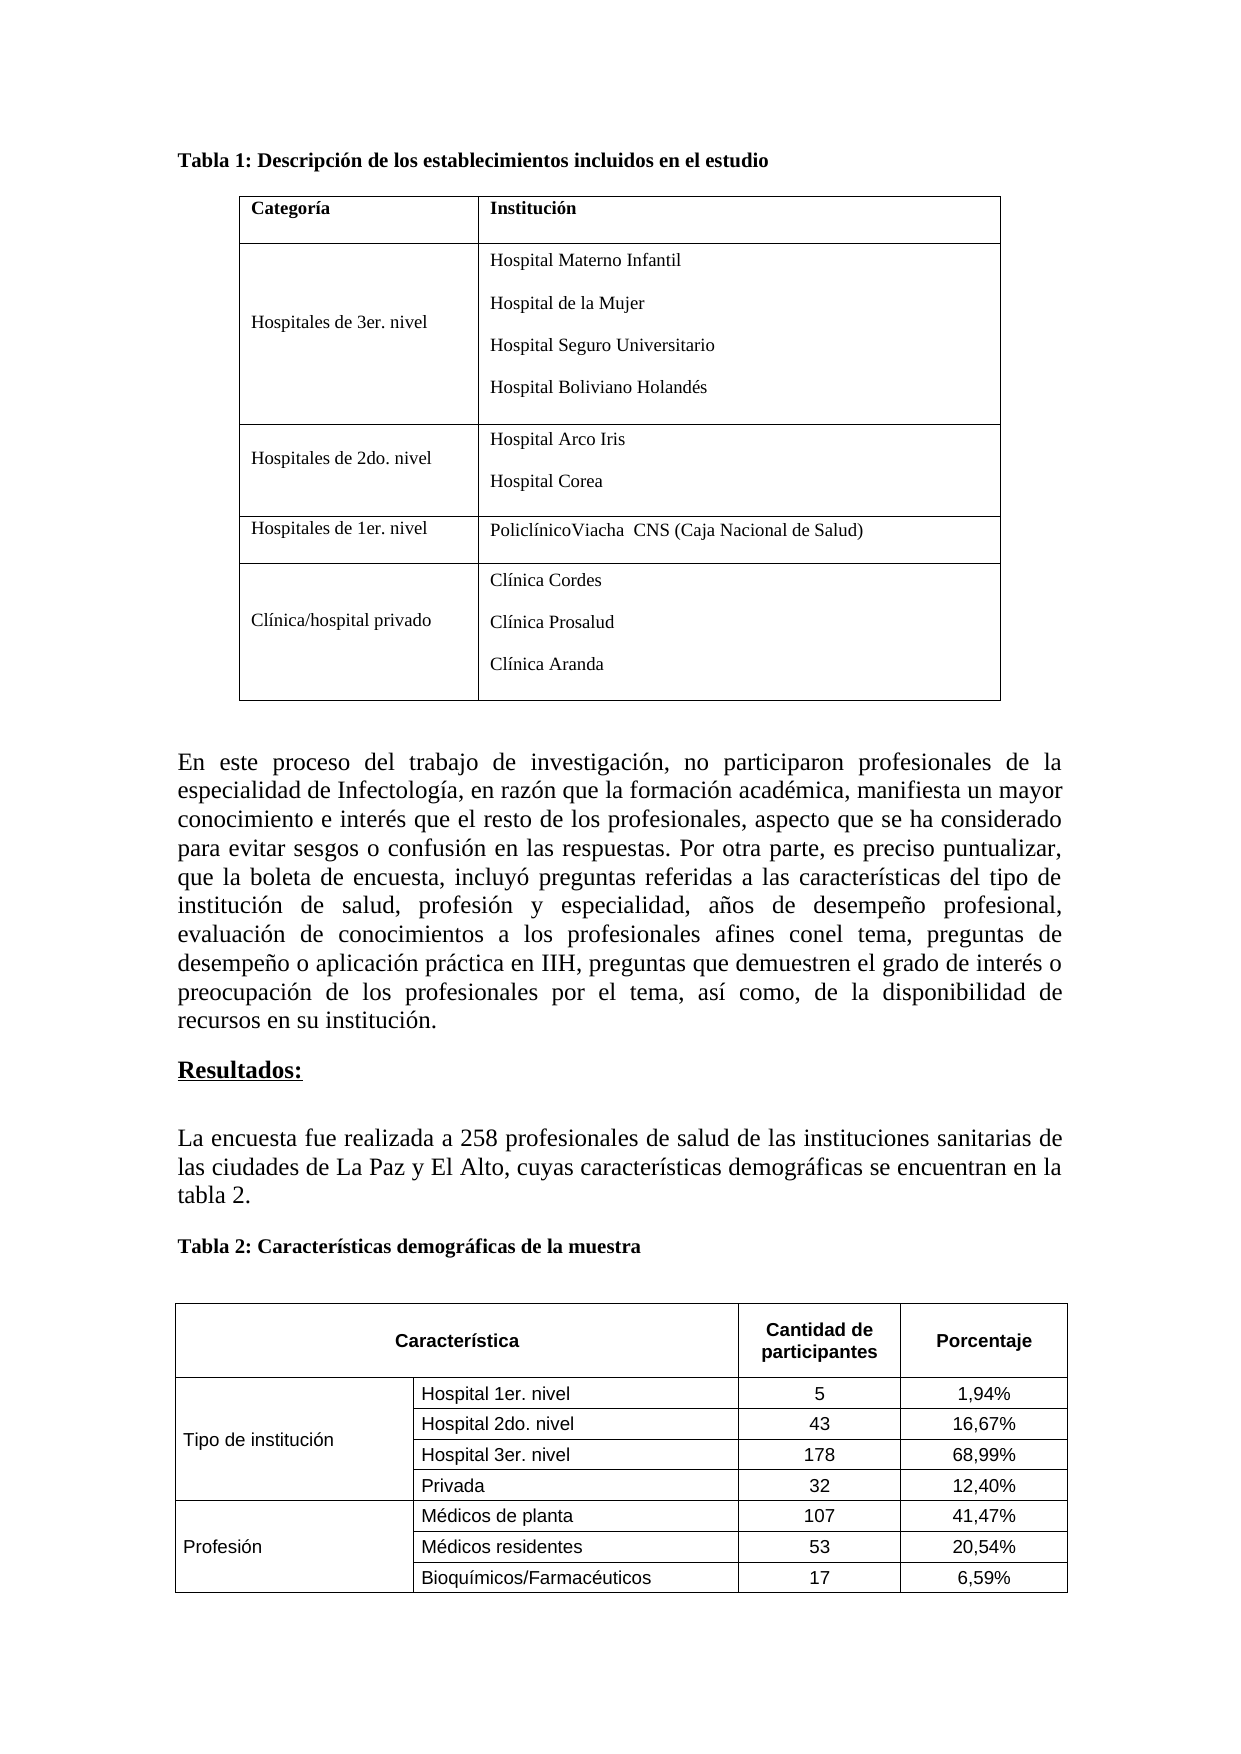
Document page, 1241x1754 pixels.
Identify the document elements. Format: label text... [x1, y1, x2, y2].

table_cell Hospital Arco Iris Hospital Corea [479, 425, 1000, 516]
table_cell Hospital Materno Infantil Hospital de la Mujer Hospital Seguro Universitario Hospital Boliviano Holandés [479, 244, 1000, 424]
table_cell 178 [739, 1440, 900, 1469]
table_cell Hospital 3er. nivel [414, 1440, 738, 1469]
table_cell 32 [739, 1470, 900, 1500]
table_cell Hospitales de 1er. nivel [240, 517, 478, 563]
table_cell 41,47% [901, 1501, 1067, 1531]
table_cell 1,94% [901, 1378, 1067, 1408]
table_cell Clínica Cordes Clínica Prosalud Clínica Aranda [479, 564, 1000, 700]
table_header Institución [479, 197, 1000, 243]
text Resultados: [177, 1055, 1063, 1084]
table_cell Médicos de planta [414, 1501, 738, 1531]
table_cell 17 [739, 1563, 900, 1592]
text La encuesta fue realizada a 258 profesionales de salud de las instituciones sanitarias de las ciudades de La Paz y El Alto, cuyas características demográficas se encuentran en la tabla 2. [177, 1123, 1063, 1209]
table_cell Hospitales de 2do. nivel [240, 425, 478, 516]
table_cell 20,54% [901, 1532, 1067, 1562]
table_cell Hospital 2do. nivel [414, 1409, 738, 1439]
table_cell 16,67% [901, 1409, 1067, 1439]
table_cell 12,40% [901, 1470, 1067, 1500]
text Tabla 2: Características demográficas de la muestra [177, 1234, 1063, 1258]
text Tabla 1: Descripción de los establecimientos incluidos en el estudio [177, 148, 1063, 172]
table_cell Privada [414, 1470, 738, 1500]
table_cell Médicos residentes [414, 1532, 738, 1562]
table_cell Tipo de institución [176, 1378, 413, 1500]
table_cell Profesión [176, 1501, 413, 1592]
table_cell 43 [739, 1409, 900, 1439]
table_cell 5 [739, 1378, 900, 1408]
table_cell Hospitales de 3er. nivel [240, 244, 478, 424]
table_cell Clínica/hospital privado [240, 564, 478, 700]
table_cell 107 [739, 1501, 900, 1531]
table_cell 6,59% [901, 1563, 1067, 1592]
table_cell Bioquímicos/Farmacéuticos [414, 1563, 738, 1592]
table_header Categoría [240, 197, 478, 243]
text En este proceso del trabajo de investigación, no participaron profesionales de la especialidad de Infectología, en razón que la formación académica, manifiesta un mayor conocimiento e interés que el resto de los profesionales, aspecto que se ha considerado para evitar sesgos o confusión en las respuestas. Por otra parte, es preciso puntualizar, que la boleta de encuesta, incluyó preguntas referidas a las características del tipo de institución de salud, profesión y especialidad, años de desempeño profesional, evaluación de conocimientos a los profesionales afines conel tema, preguntas de desempeño o aplicación práctica en IIH, preguntas que demuestren el grado de interés o preocupación de los profesionales por el tema, así como, de la disponibilidad de recursos en su institución. [177, 747, 1063, 1034]
table_cell 53 [739, 1532, 900, 1562]
table_header Porcentaje [901, 1304, 1067, 1377]
table_cell Hospital 1er. nivel [414, 1378, 738, 1408]
table_header Cantidad de participantes [739, 1304, 900, 1377]
table_cell PoliclínicoViacha CNS (Caja Nacional de Salud) [479, 517, 1000, 563]
table_header Característica [176, 1304, 738, 1377]
table_cell 68,99% [901, 1440, 1067, 1469]
